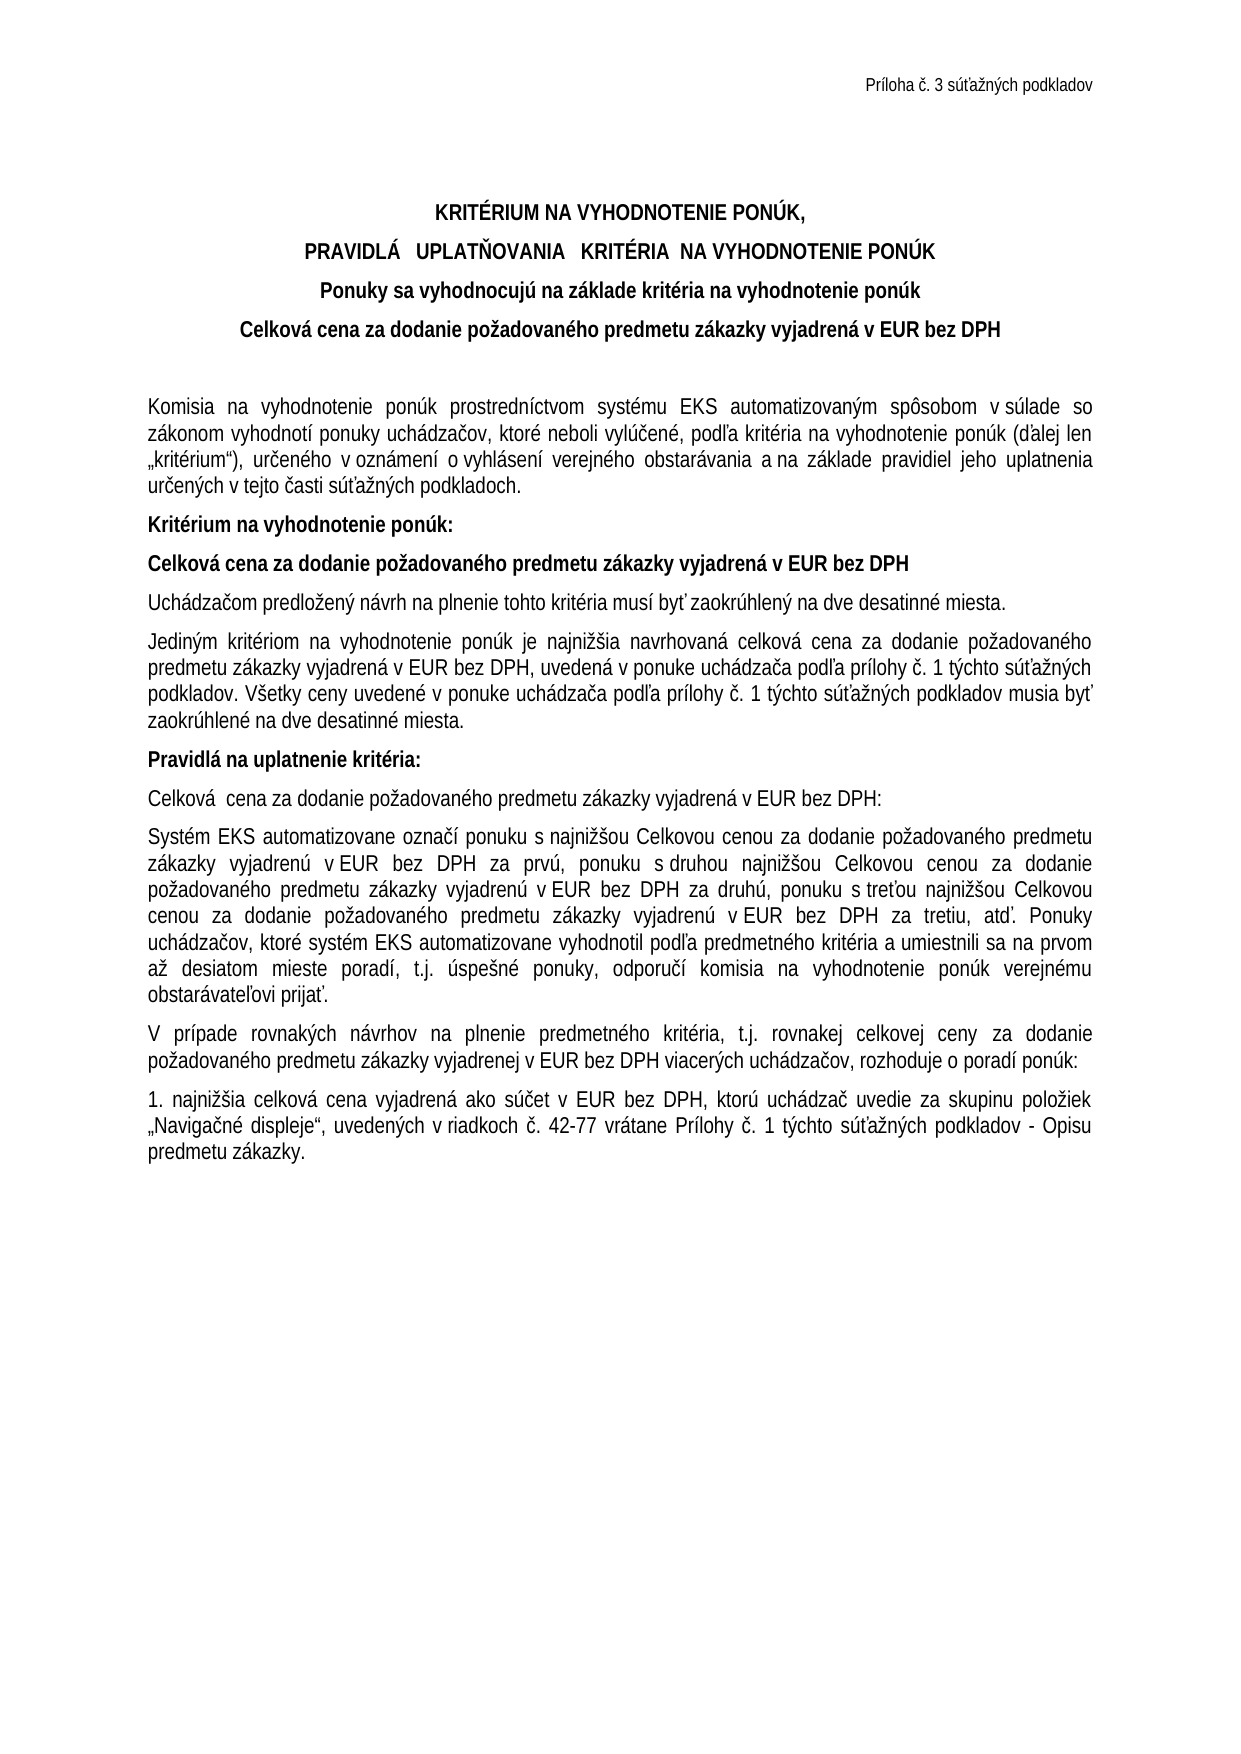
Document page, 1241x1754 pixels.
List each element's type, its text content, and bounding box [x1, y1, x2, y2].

text V prípade rovnakých návrhov na plnenie predmetného kritéria, t.j. rovnakej celkovej ceny za dodanie požadovaného predmetu zákazky vyjadrenej v EUR bez DPH viacerých uchádzačov, rozhoduje o poradí ponúk: [148, 1020, 1093, 1073]
text Jediným kritériom na vyhodnotenie ponúk je najnižšia navrhovaná celková cena za dodanie požadovaného predmetu zákazky vyjadrená v EUR bez DPH, uvedená v ponuke uchádzača podľa prílohy č. 1 týchto súťažných podkladov. Všetky ceny uvedené v ponuke uchádzača podľa prílohy č. 1 týchto súťažných podkladov musia byť zaokrúhlené na dve desatinné miesta. [148, 628, 1093, 733]
text 1. najnižšia celková cena vyjadrená ako súčet v EUR bez DPH, ktorú uchádzač uvedie za skupinu položiek „Navigačné displeje“, uvedených v riadkoch č. 42-77 vrátane Prílohy č. 1 týchto súťažných podkladov - Opisu predmetu zákazky. [148, 1086, 1093, 1164]
text Celková cena za dodanie požadovaného predmetu zákazky vyjadrená v EUR bez DPH [148, 316, 1093, 342]
text KRITÉRIUM NA VYHODNOTENIE PONÚK, [148, 199, 1093, 225]
text Komisia na vyhodnotenie ponúk prostredníctvom systému EKS automatizovaným spôsobom v súlade so zákonom vyhodnotí ponuky uchádzačov, ktoré neboli vylúčené, podľa kritéria na vyhodnotenie ponúk (ďalej len „kritérium“), určeného v oznámení o vyhlásení verejného obstarávania a na základe pravidiel jeho uplatnenia určených v tejto časti súťažných podkladoch. [148, 393, 1093, 499]
text Pravidlá na uplatnenie kritéria: [148, 746, 1093, 772]
list Uchádzačom predložený návrh na plnenie tohto kritéria musí byť zaokrúhlený na dve desatinné miesta. [148, 589, 1093, 615]
text Celková cena za dodanie požadovaného predmetu zákazky vyjadrená v EUR bez DPH [148, 550, 1093, 576]
text Ponuky sa vyhodnocujú na základe kritéria na vyhodnotenie ponúk [148, 277, 1093, 303]
text PRAVIDLÁ UPLATŇOVANIA KRITÉRIA NA VYHODNOTENIE PONÚK [148, 238, 1093, 264]
text Kritérium na vyhodnotenie ponúk: [148, 511, 1093, 537]
text Systém EKS automatizovane označí ponuku s najnižšou Celkovou cenou za dodanie požadovaného predmetu zákazky vyjadrenú v EUR bez DPH za prvú, ponuku s druhou najnižšou Celkovou cenou za dodanie požadovaného predmetu zákazky vyjadrenú v EUR bez DPH za druhú, ponuku s treťou najnižšou Celkovou cenou za dodanie požadovaného predmetu zákazky vyjadrenú v EUR bez DPH za tretiu, atď. Ponuky uchádzačov, ktoré systém EKS automatizovane vyhodnotil podľa predmetného kritéria a umiestnili sa na prvom až desiatom mieste poradí, t.j. úspešné ponuky, odporučí komisia na vyhodnotenie ponúk verejnému obstarávateľovi prijať. [148, 823, 1093, 1008]
text Celková cena za dodanie požadovaného predmetu zákazky vyjadrená v EUR bez DPH: [148, 784, 1093, 811]
